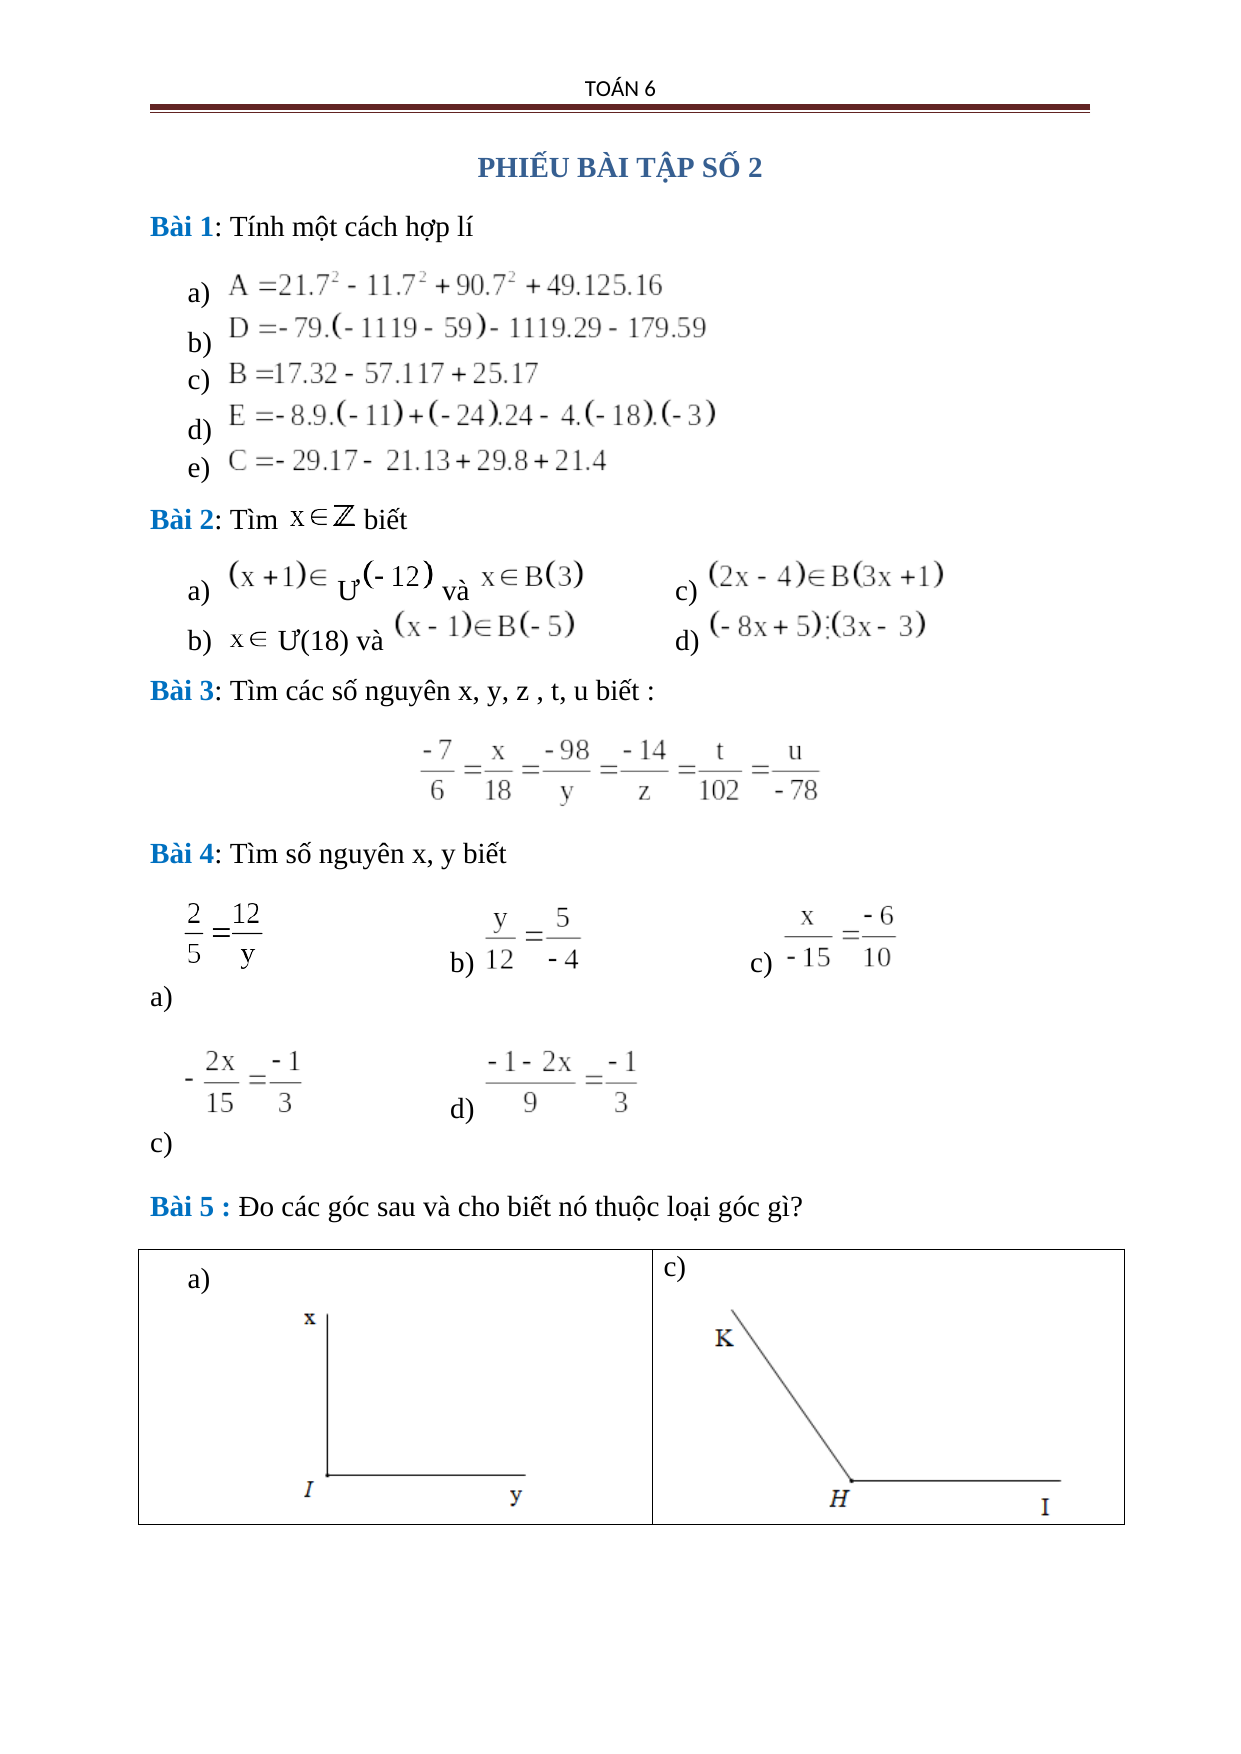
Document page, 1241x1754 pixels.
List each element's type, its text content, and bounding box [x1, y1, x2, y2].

text PHIẾU BÀI TẬP SỐ 2 [150, 150, 1090, 183]
text Bài 3: Tìm các số nguyên x, y, z , t, u biết : [150, 673, 1090, 707]
list Ư và c) [187, 557, 1090, 607]
text Bài 4: Tìm số nguyên x, y biết [150, 836, 1090, 869]
text Bài 2: Tìm biết [150, 500, 1090, 536]
picture [281, 1294, 547, 1513]
table_header [139, 1250, 652, 1524]
text a) b) c) [150, 895, 1090, 1013]
picture [710, 1283, 1066, 1524]
text Bài 1: Tính một cách hợp lí [150, 209, 1090, 243]
table_header c) [653, 1250, 1124, 1524]
text c) d) [150, 1043, 1090, 1158]
list Ư(18) và d) [187, 607, 1090, 657]
text Bài 5 : Đo các góc sau và cho biết nó thuộc loại góc gì? [150, 1189, 1090, 1223]
